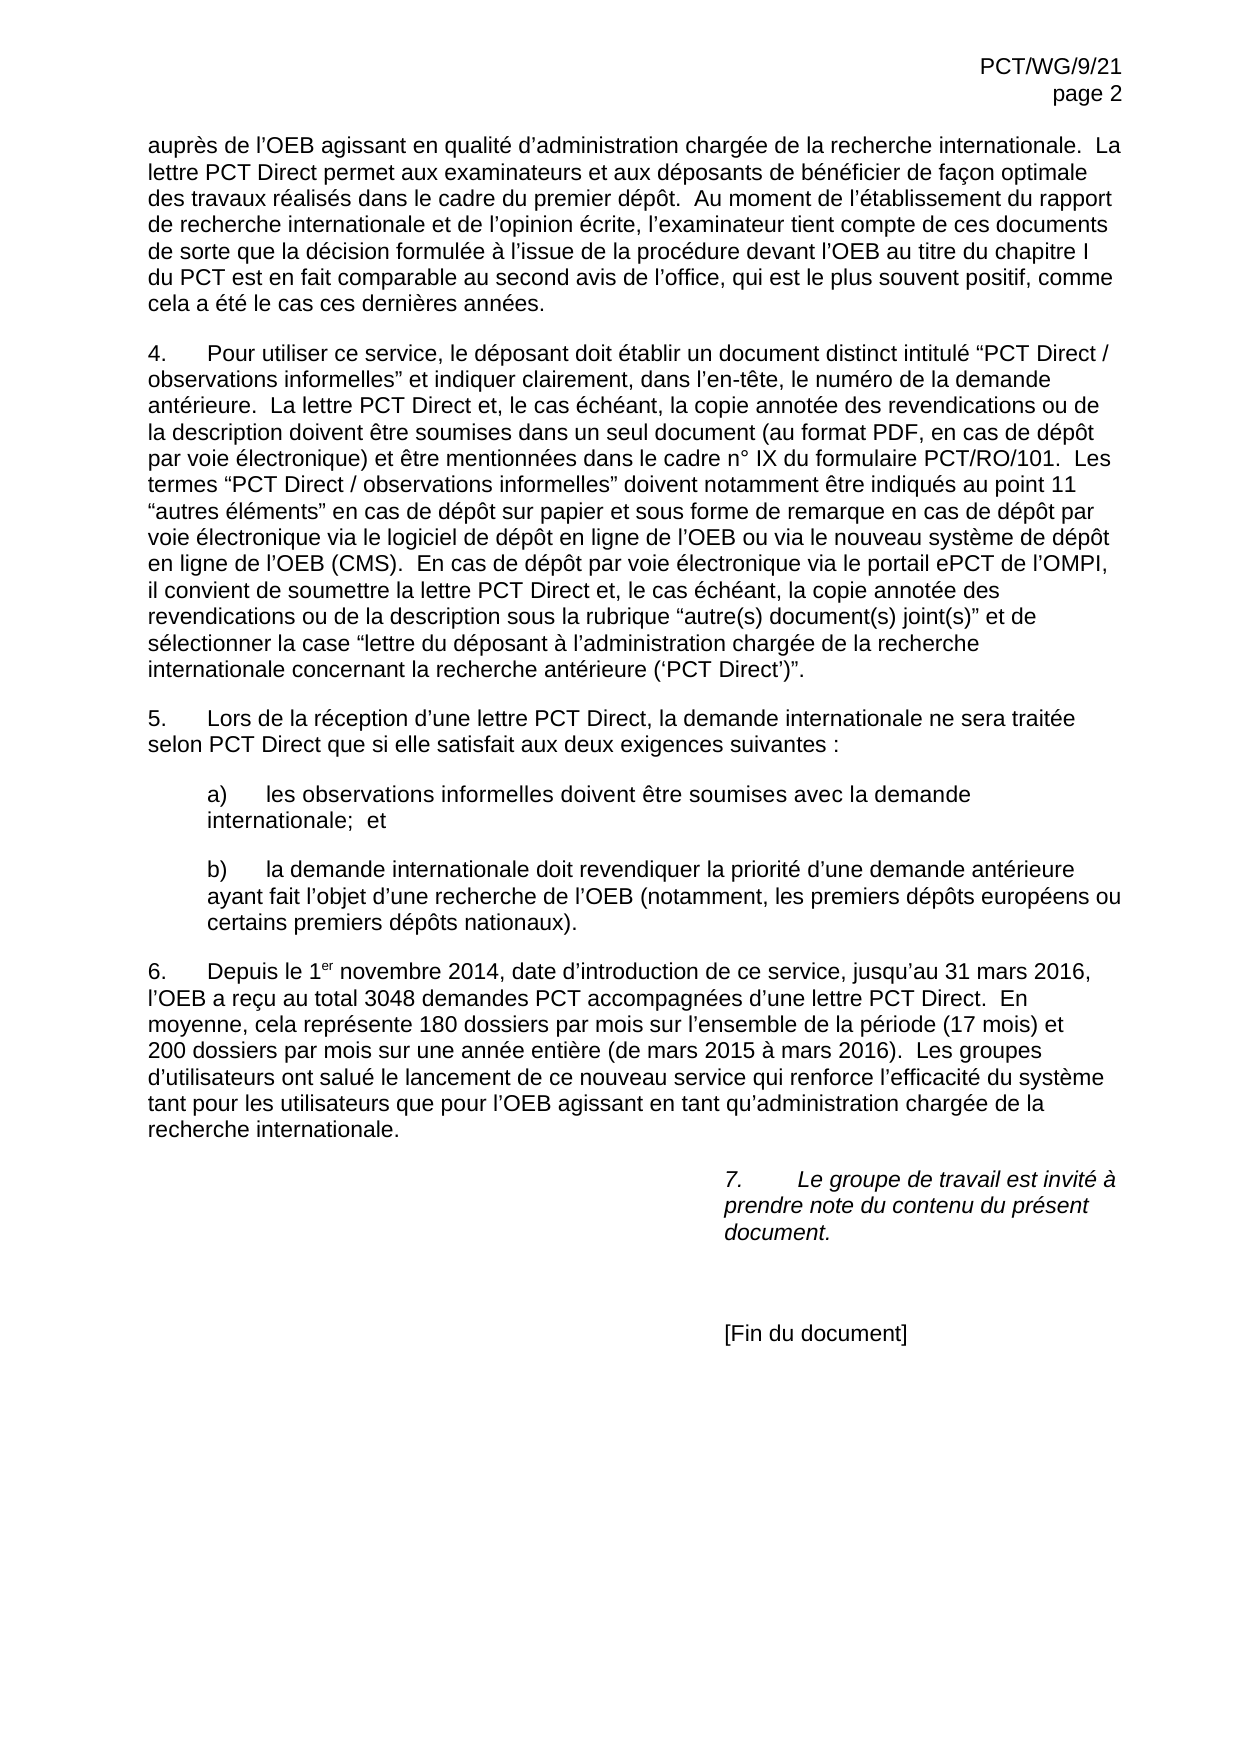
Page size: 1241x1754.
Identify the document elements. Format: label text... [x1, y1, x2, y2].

list la demande internationale doit revendiquer la priorité d’une demande antérieure ayant fait l’objet d’une recherche de l’OEB (notamment, les premiers dépôts européens ou certains premiers dépôts nationaux). [207, 856, 1122, 935]
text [148, 132, 1122, 317]
list les observations informelles doivent être soumises avec la demande internationale; et [207, 781, 1122, 833]
text Pour utiliser ce service, le déposant doit établir un document distinct intitulé “PCT Direct / observations informelles” et indiquer clairement, dans l’en-tête, le numéro de la demande antérieure. La lettre PCT Direct et, le cas échéant, la copie annotée des revendications ou de la description doivent être soumises dans un seul document (au format PDF, en cas de dépôt par voie électronique) et être mentionnées dans le cadre n° IX du formulaire PCT/RO/101. Les termes “PCT Direct / observations informelles” doivent notamment être indiqués au point 11 “autres éléments” en cas de dépôt sur papier et sous forme de remarque en cas de dépôt par voie électronique via le logiciel de dépôt en ligne de l’OEB ou via le nouveau système de dépôt en ligne de l’OEB (CMS). En cas de dépôt par voie électronique via le portail ePCT de l’OMPI, il convient de soumettre la lettre PCT Direct et, le cas échéant, la copie annotée des revendications ou de la description sous la rubrique “autre(s) document(s) joint(s)” et de sélectionner la case “lettre du déposant à l’administration chargée de la recherche internationale concernant la recherche antérieure (‘PCT Direct’)”. [148, 339, 1122, 682]
text Le groupe de travail est invité à prendre note du contenu du présent document. [724, 1166, 1122, 1245]
list [Fin du document] [724, 1320, 1122, 1347]
text Lors de la réception d’une lettre PCT Direct, la demande internationale ne sera traitée selon PCT Direct que si elle satisfait aux deux exigences suivantes : [148, 705, 1122, 758]
text Depuis le 1er novembre 2014, date d’introduction de ce service, jusqu’au 31 mars 2016, l’OEB a reçu au total 3048 demandes PCT accompagnées d’une lettre PCT Direct. En moyenne, cela représente 180 dossiers par mois sur l’ensemble de la période (17 mois) et 200 dossiers par mois sur une année entière (de mars 2015 à mars 2016). Les groupes d’utilisateurs ont salué le lancement de ce nouveau service qui renforce l’efficacité du système tant pour les utilisateurs que pour l’OEB agissant en tant qu’administration chargée de la recherche internationale. [148, 958, 1122, 1143]
